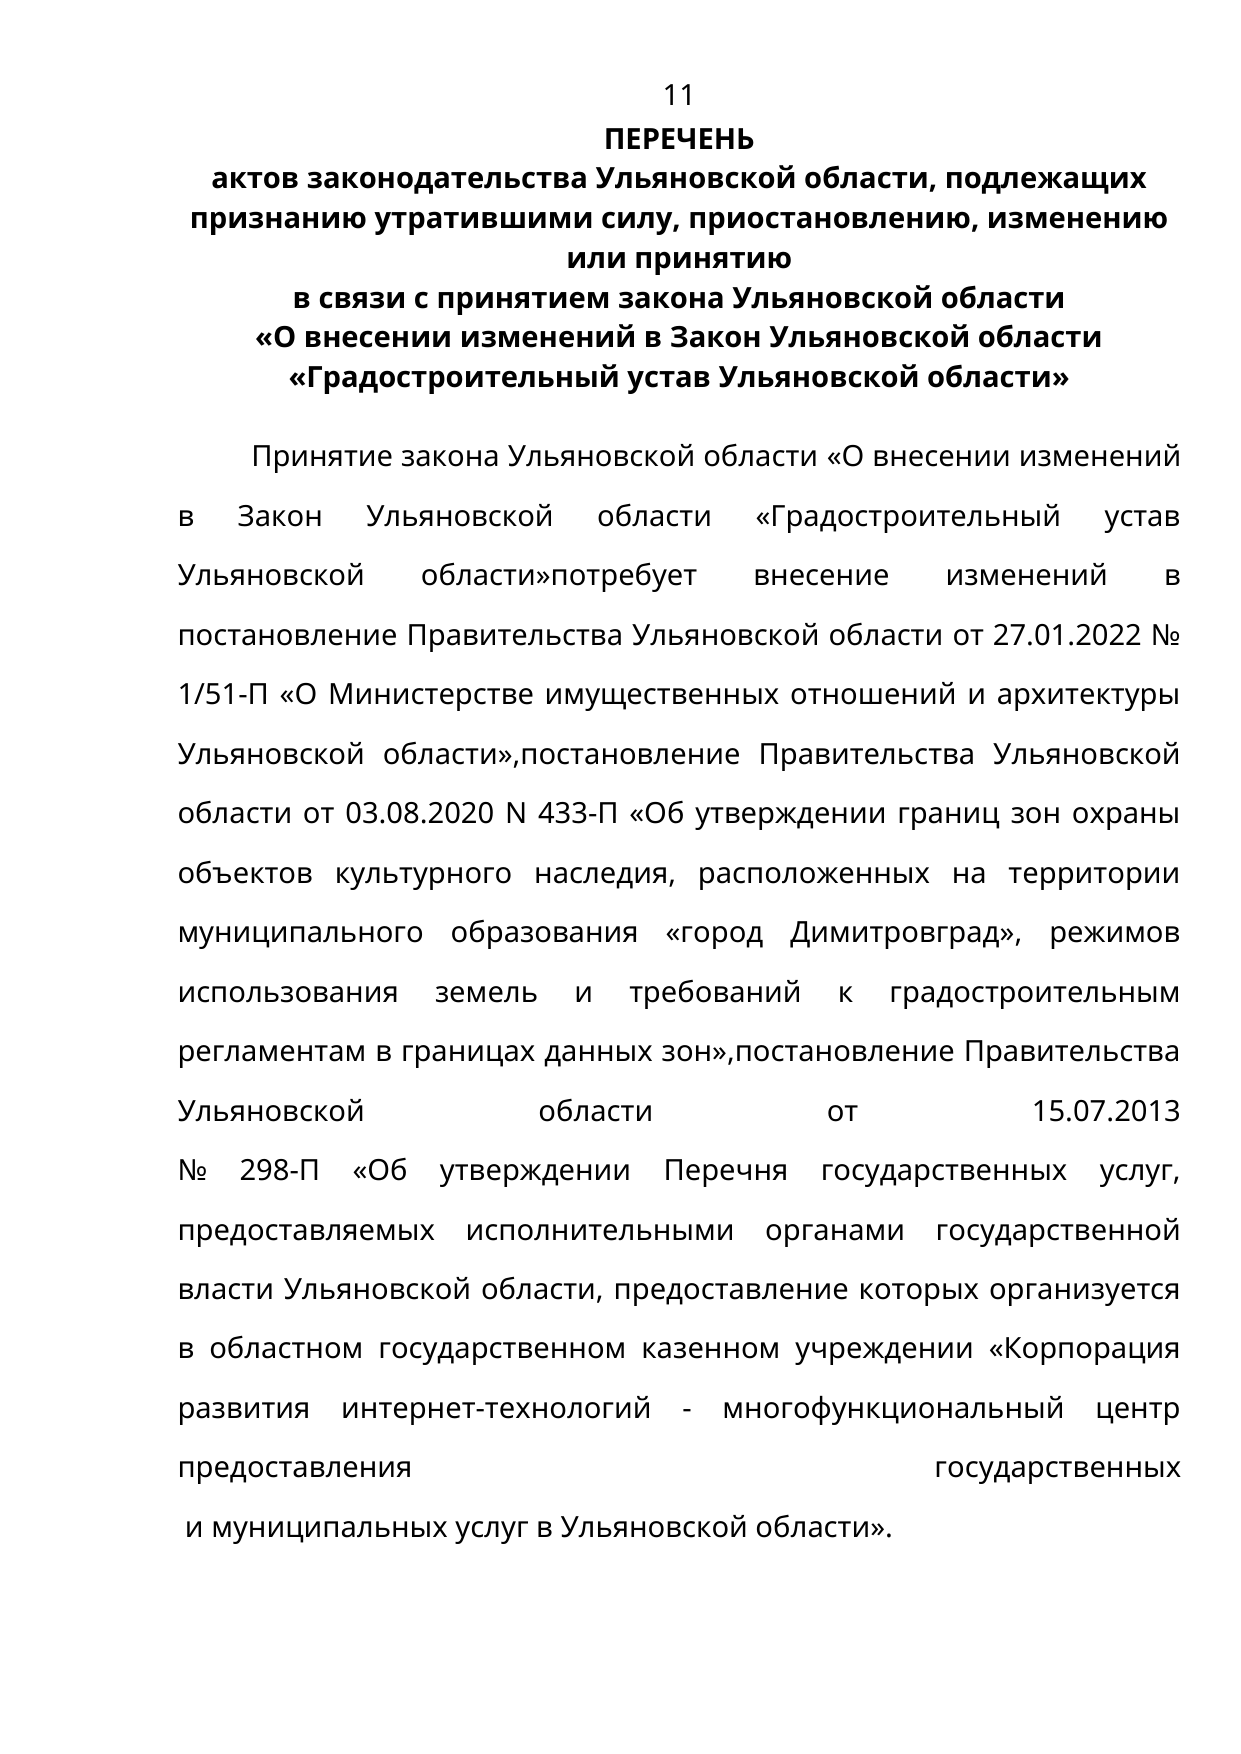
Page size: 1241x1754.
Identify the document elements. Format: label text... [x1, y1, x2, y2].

text актов законодательства Ульяновской области, подлежащих признанию утратившими силу, приостановлению, изменению или принятию [177, 158, 1181, 277]
text в связи с принятием закона Ульяновской области [177, 277, 1181, 317]
text Принятие закона Ульяновской области «О внесении изменений в Закон Ульяновской области «Градостроительный устав Ульяновской области»потребует внесение изменений в постановление Правительства Ульяновской области от 27.01.2022 № 1/51-П «О Министерстве имущественных отношений и архитектуры Ульяновской области»,постановление Правительства Ульяновской области от 03.08.2020 N 433-П «Об утверждении границ зон охраны объектов культурного наследия, расположенных на территории муниципального образования «город Димитровград», режимов использования земель и требований к градостроительным регламентам в границах данных зон»,постановление Правительства Ульяновской области от 15.07.2013 № 298-П «Об утверждении Перечня государственных услуг, предоставляемых исполнительными органами государственной власти Ульяновской области, предоставление которых организуется в областном государственном казенном учреждении «Корпорация развития интернет-технологий - многофункциональный центр предоставления государственных и муниципальных услуг в Ульяновской области». [177, 436, 1181, 1546]
text «Градостроительный устав Ульяновской области» [177, 356, 1181, 396]
text «О внесении изменений в Закон Ульяновской области [177, 317, 1181, 356]
text ПЕРЕЧЕНЬ [177, 118, 1181, 158]
